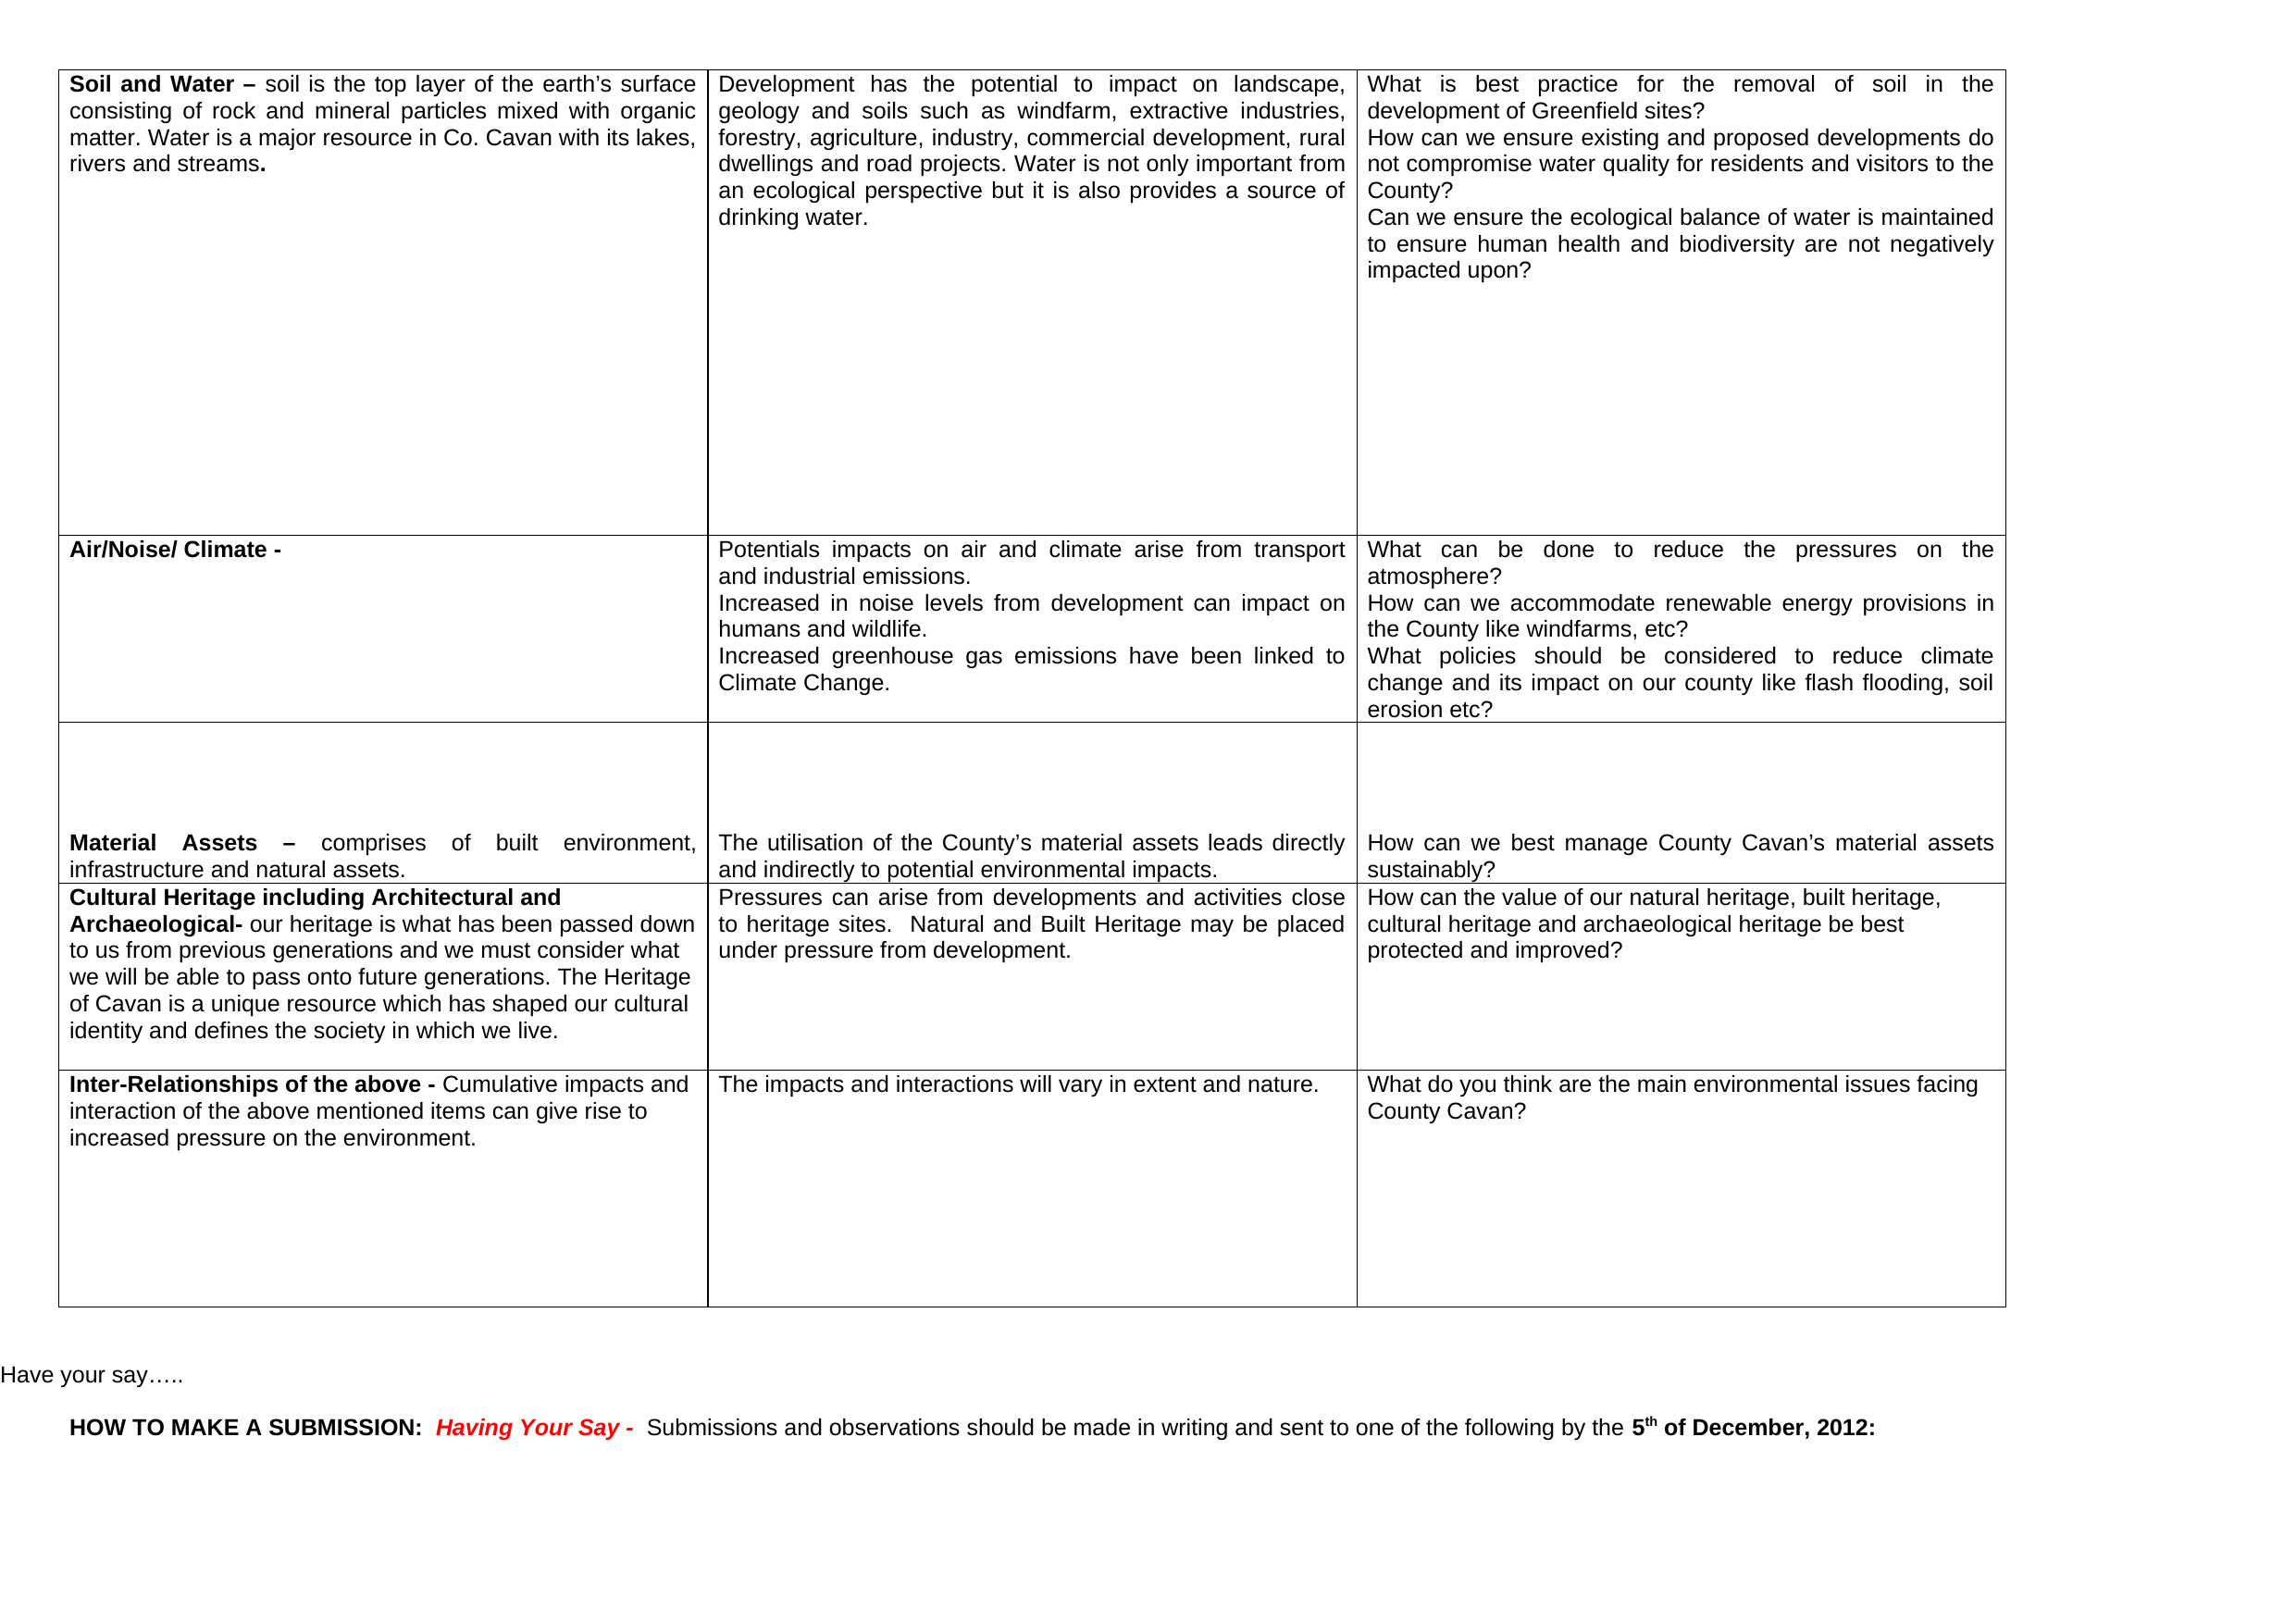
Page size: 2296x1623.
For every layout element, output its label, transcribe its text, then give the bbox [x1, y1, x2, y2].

text Have your say….. [0, 1361, 2226, 1387]
table_cell How can we best manage ’s material assets sustainably? [1358, 723, 2005, 883]
table_cell How can the value of our natural heritage, built heritage, cultural heritage and archaeological heritage be best protected and improved? [1358, 884, 2005, 1070]
table_cell Pressures can arise from developments and activities close to heritage sites. Natural and Built Heritage may be placed under pressure from development. [709, 884, 1357, 1070]
table_cell Inter-Relationships of the above - Cumulative impacts and interaction of the above mentioned items can give rise to increased pressure on the environment. [59, 1071, 707, 1307]
table_cell What can be done to reduce the pressures on the atmosphere? How can we accommodate renewable energy provisions in the County like windfarms, etc? What policies should be considered to reduce climate change and its impact on our county like flash flooding, soil erosion etc? [1358, 536, 2005, 722]
table_cell Soil and Water – soil is the top layer of the earth’s surface consisting of rock and mineral particles mixed with organic matter. Water is a major resource in Co. Cavan with its lakes, rivers and streams. [59, 70, 707, 535]
table_cell What is best practice for the removal of soil in the development of sites? How can we ensure existing and proposed developments do not compromise water quality for residents and visitors to the County? Can we ensure the ecological balance of water is maintained to ensure human health and biodiversity are not negatively impacted upon? [1358, 70, 2005, 535]
table_cell Material Assets – comprises of built environment, infrastructure and natural assets. [59, 723, 707, 883]
table_cell Potentials impacts on air and climate arise from transport and industrial emissions. Increased in noise levels from development can impact on humans and wildlife. Increased greenhouse gas emissions have been linked to Climate Change. [709, 536, 1357, 722]
table_cell Air/Noise/ Climate - [59, 536, 707, 722]
table_cell What do you think are the main environmental issues facing ? [1358, 1071, 2005, 1307]
table_cell Cultural Heritage including Architectural and Archaeological- our heritage is what has been passed down to us from previous generations and we must consider what we will be able to pass onto future generations. The Heritage of Cavan is a unique resource which has shaped our cultural identity and defines the society in which we live. [59, 884, 707, 1070]
table_cell The utilisation of the County’s material assets leads directly and indirectly to potential environmental impacts. [709, 723, 1357, 883]
text HOW TO MAKE A SUBMISSION: Having Your Say - Submissions and observations should be made in writing and sent to one of the following by the 5th of December, 2012: [69, 1414, 2226, 1441]
table_cell Development has the potential to impact on landscape, geology and soils such as windfarm, extractive industries, forestry, agriculture, industry, commercial development, rural dwellings and road projects. Water is not only important from an ecological perspective but it is also provides a source of drinking water. [709, 70, 1357, 535]
table_cell The impacts and interactions will vary in extent and nature. [709, 1071, 1357, 1307]
